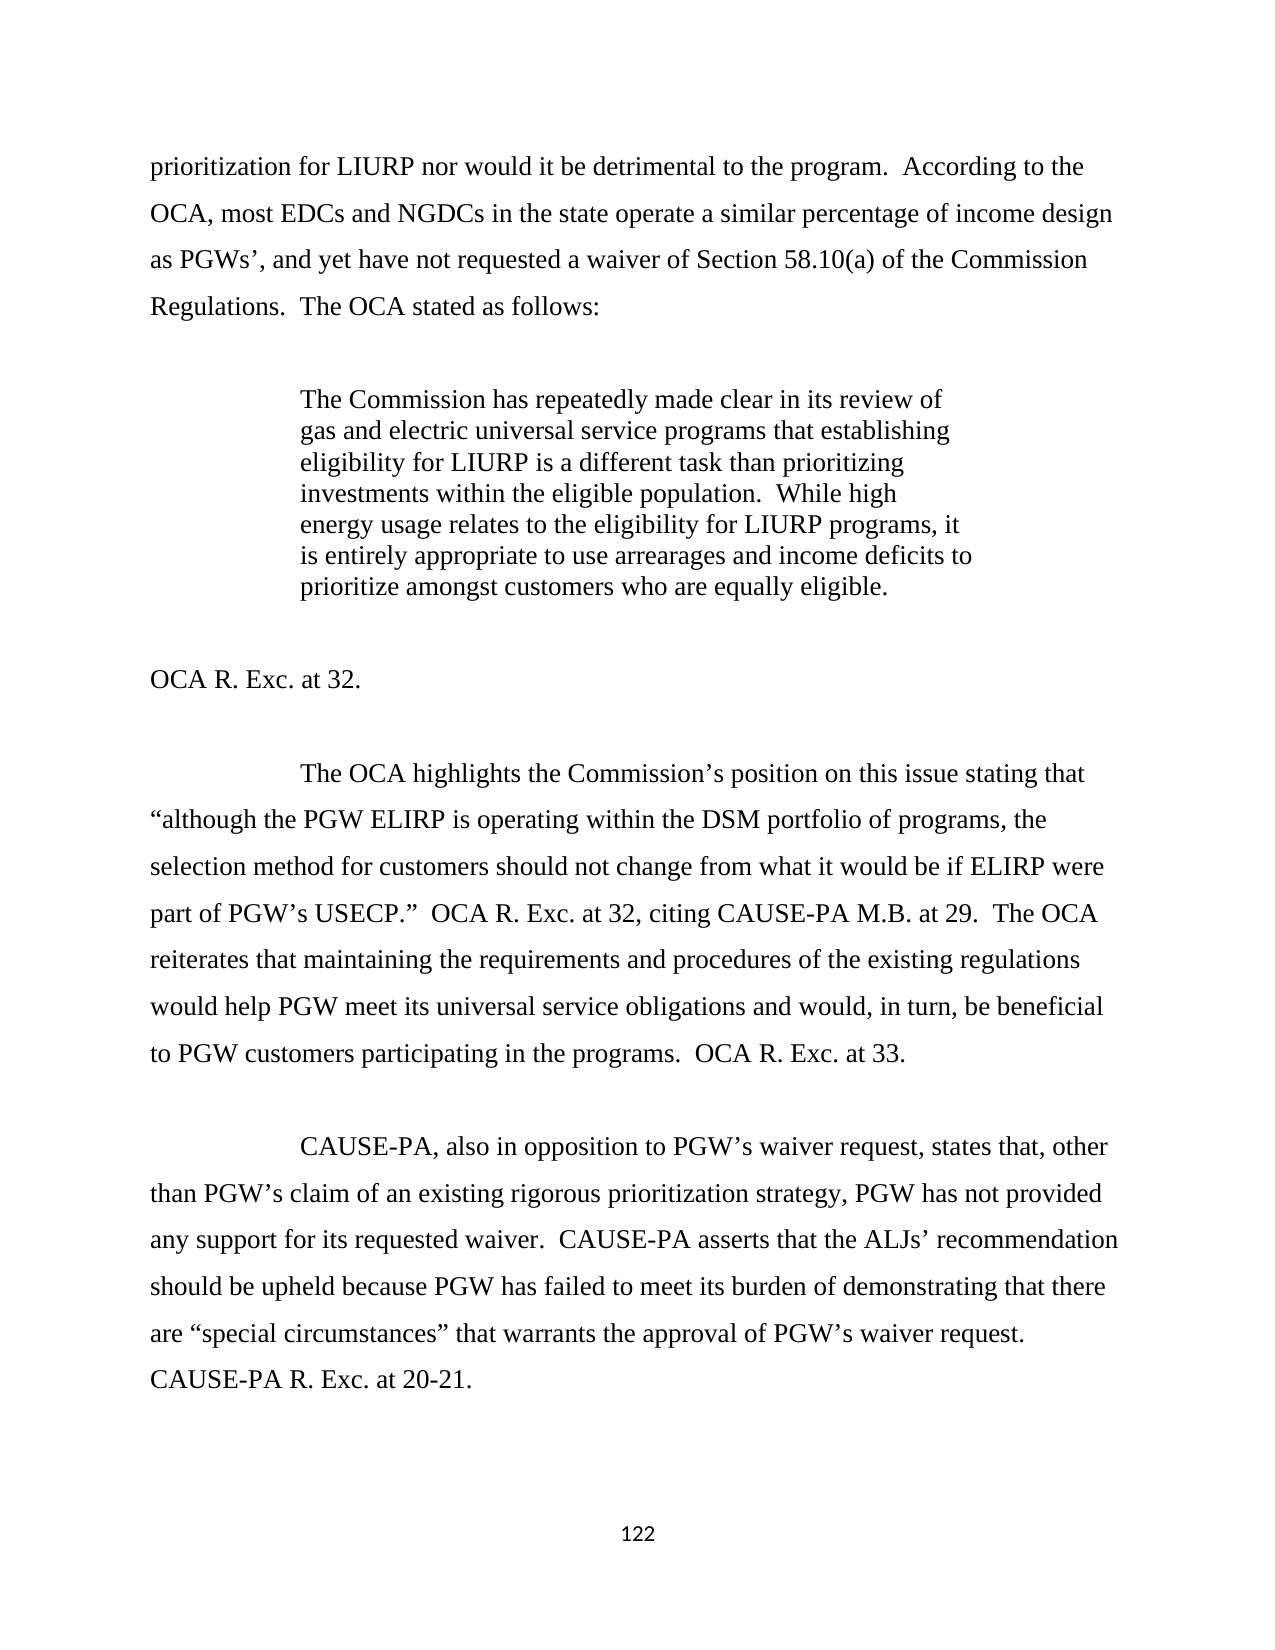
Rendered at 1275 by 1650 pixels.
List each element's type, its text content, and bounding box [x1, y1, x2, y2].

text The Commission has repeatedly made clear in its review of gas and electric universal service programs that establishing eligibility for LIURP is a different task than prioritizing investments within the eligible population. While high energy usage relates to the eligibility for LIURP programs, it is entirely appropriate to use arrearages and income deficits to prioritize amongst customers who are equally eligible. [300, 383, 975, 601]
text OCA R. Exc. at 32. [150, 664, 975, 695]
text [150, 150, 1125, 321]
text The OCA highlights the Commission’s position on this issue stating that “although the PGW ELIRP is operating within the DSM portfolio of programs, the selection method for customers should not change from what it would be if ELIRP were part of PGW’s USECP.” OCA R. Exc. at 32, citing CAUSE-PA M.B. at 29. The OCA reiterates that maintaining the requirements and procedures of the existing regulations would help PGW meet its universal service obligations and would, in turn, be beneficial to PGW customers participating in the programs. OCA R. Exc. at 33. [150, 757, 1125, 1068]
text CAUSE-PA, also in opposition to PGW’s waiver request, states that, other than PGW’s claim of an existing rigorous prioritization strategy, PGW has not provided any support for its requested waiver. CAUSE-PA asserts that the ALJs’ recommendation should be upheld because PGW has failed to meet its burden of demonstrating that there are “special circumstances” that warrants the approval of PGW’s waiver request. CAUSE-PA R. Exc. at 20-21. [150, 1130, 1125, 1395]
